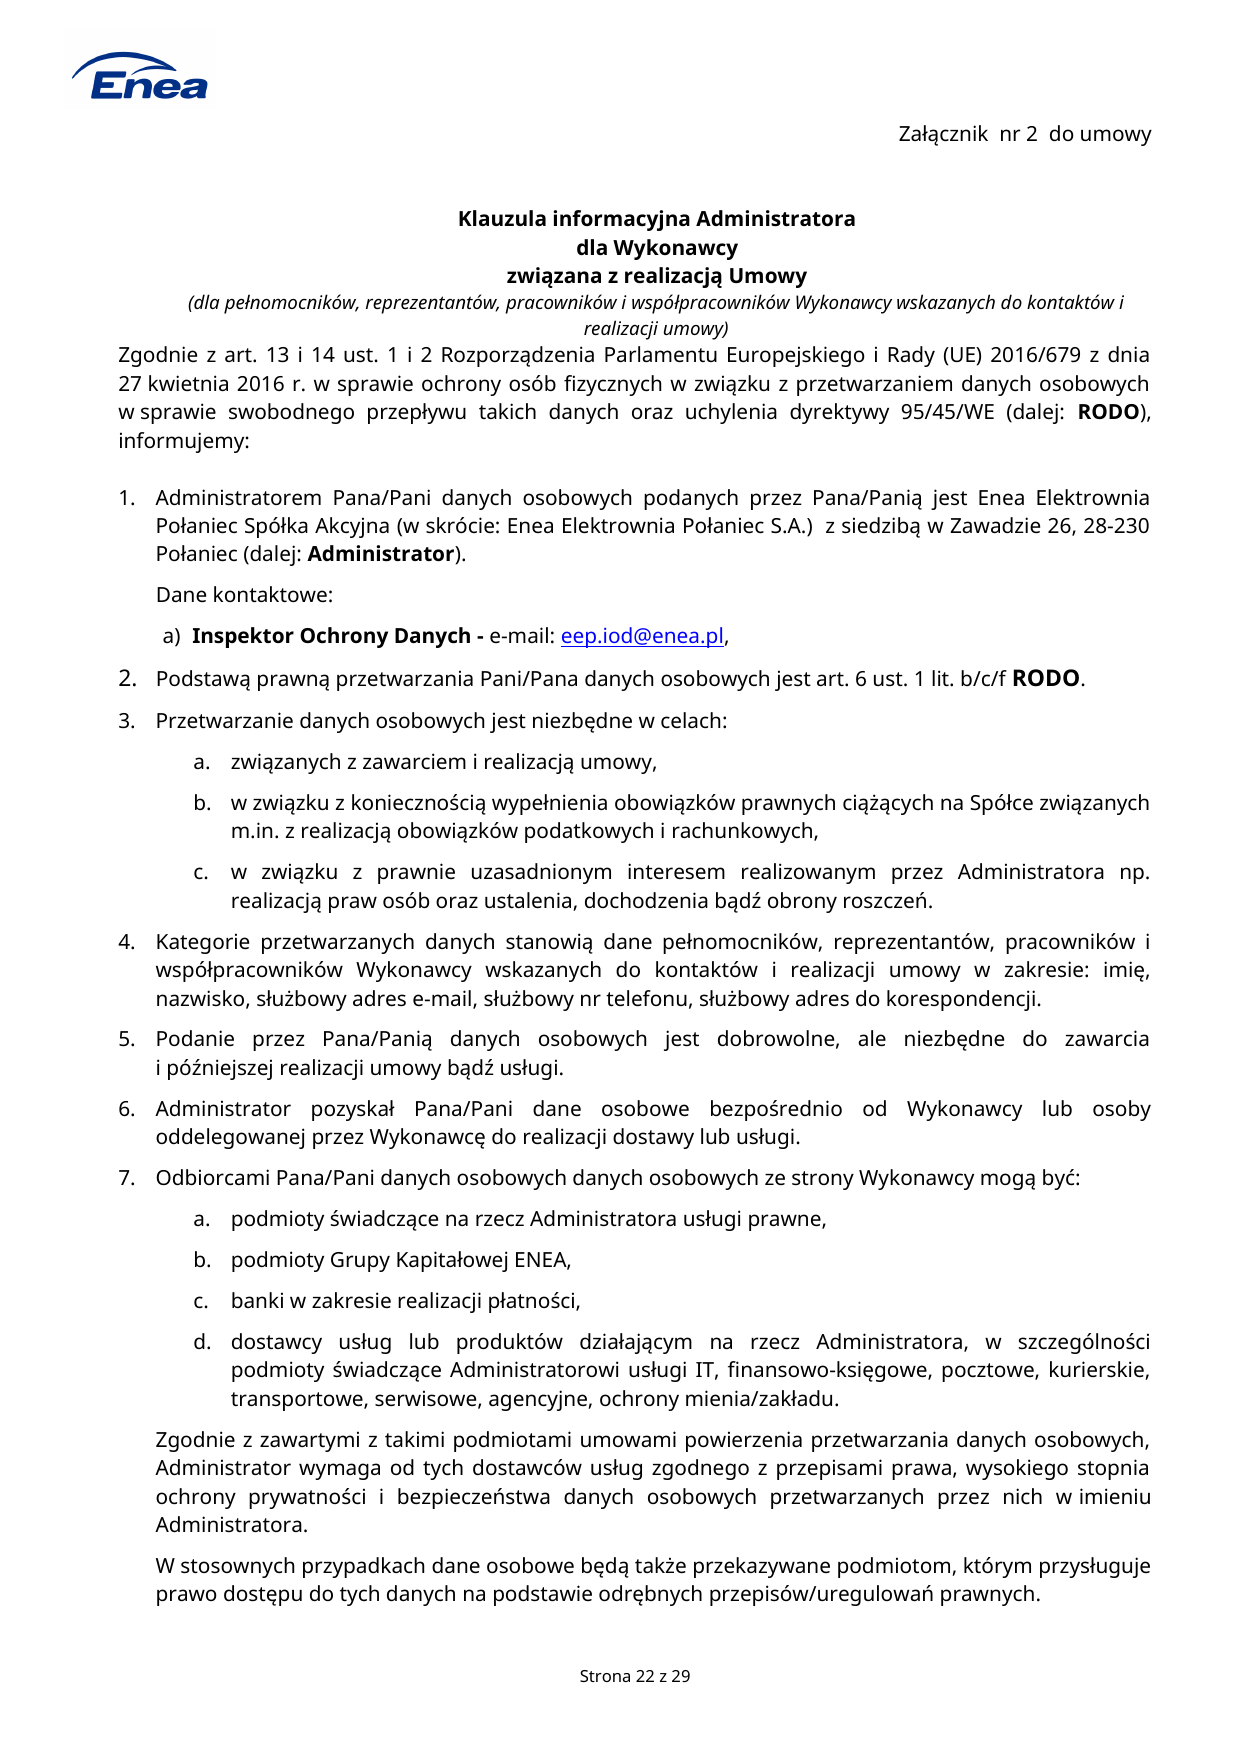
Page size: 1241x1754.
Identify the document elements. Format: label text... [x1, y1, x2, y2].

list Przetwarzanie danych osobowych jest niezbędne w celach: [118, 706, 1152, 734]
text Klauzula informacyjna Administratora [162, 204, 1152, 233]
list Zgodnie z zawartymi z takimi podmiotami umowami powierzenia przetwarzania danych osobowych, Administrator wymaga od tych dostawców usług zgodnego z przepisami prawa, wysokiego stopnia ochrony prywatności i bezpieczeństwa danych osobowych przetwarzanych przez nich w imieniu Administratora. [155, 1425, 1152, 1539]
picture [63, 26, 216, 110]
list Administrator pozyskał Pana/Pani dane osobowe bezpośrednio od Wykonawcy lub osoby oddelegowanej przez Wykonawcę do realizacji dostawy lub usługi. [118, 1094, 1152, 1151]
list Podanie przez Pana/Panią danych osobowych jest dobrowolne, ale niezbędne do zawarcia i późniejszej realizacji umowy bądź usługi. [118, 1024, 1152, 1081]
text (dla pełnomocników, reprezentantów, pracowników i współpracowników Wykonawcy wskazanych do kontaktów i realizacji umowy) [162, 289, 1152, 341]
list Administratorem Pana/Pani danych osobowych podanych przez Pana/Panią jest Enea Elektrownia Połaniec Spółka Akcyjna (w skrócie: Enea Elektrownia Połaniec S.A.) z siedzibą w Zawadzie 26, 28-230 Połaniec (dalej: Administrator). [118, 483, 1152, 568]
list Kategorie przetwarzanych danych stanowią dane pełnomocników, reprezentantów, pracowników i współpracowników Wykonawcy wskazanych do kontaktów i realizacji umowy w zakresie: imię, nazwisko, służbowy adres e-mail, służbowy nr telefonu, służbowy adres do korespondencji. [118, 927, 1152, 1012]
list dostawcy usług lub produktów działającym na rzecz Administratora, w szczególności podmioty świadczące Administratorowi usługi IT, finansowo-księgowe, pocztowe, kurierskie, transportowe, serwisowe, agencyjne, ochrony mienia/zakładu. [193, 1327, 1152, 1412]
list Podstawą prawną przetwarzania Pani/Pana danych osobowych jest art. 6 ust. 1 lit. b/c/f RODO. [118, 662, 1152, 694]
text związana z realizacją Umowy [162, 261, 1152, 289]
list W stosownych przypadkach dane osobowe będą także przekazywane podmiotom, którym przysługuje prawo dostępu do tych danych na podstawie odrębnych przepisów/uregulowań prawnych. [155, 1551, 1152, 1608]
list podmioty świadczące na rzecz Administratora usługi prawne, [193, 1204, 1152, 1233]
list związanych z zawarciem i realizacją umowy, [193, 747, 1152, 776]
list w związku z koniecznością wypełnienia obowiązków prawnych ciążących na Spółce związanych m.in. z realizacją obowiązków podatkowych i rachunkowych, [193, 788, 1152, 845]
text Zgodnie z art. 13 i 14 ust. 1 i 2 Rozporządzenia Parlamentu Europejskiego i Rady (UE) 2016/679 z dnia 27 kwietnia 2016 r. w sprawie ochrony osób fizycznych w związku z przetwarzaniem danych osobowych w sprawie swobodnego przepływu takich danych oraz uchylenia dyrektywy 95/45/WE (dalej: RODO), informujemy: [118, 341, 1152, 454]
list banki w zakresie realizacji płatności, [193, 1286, 1152, 1314]
list podmioty Grupy Kapitałowej ENEA, [193, 1245, 1152, 1274]
list Inspektor Ochrony Danych - e-mail: eep.iod@enea.pl, [162, 621, 1152, 650]
list Odbiorcami Pana/Pani danych osobowych danych osobowych ze strony Wykonawcy mogą być: [118, 1163, 1152, 1192]
list Dane kontaktowe: [156, 581, 1152, 609]
text dla Wykonawcy [162, 233, 1152, 261]
text Załącznik nr 2 do umowy [118, 119, 1152, 147]
list w związku z prawnie uzasadnionym interesem realizowanym przez Administratora np. realizacją praw osób oraz ustalenia, dochodzenia bądź obrony roszczeń. [193, 857, 1152, 914]
